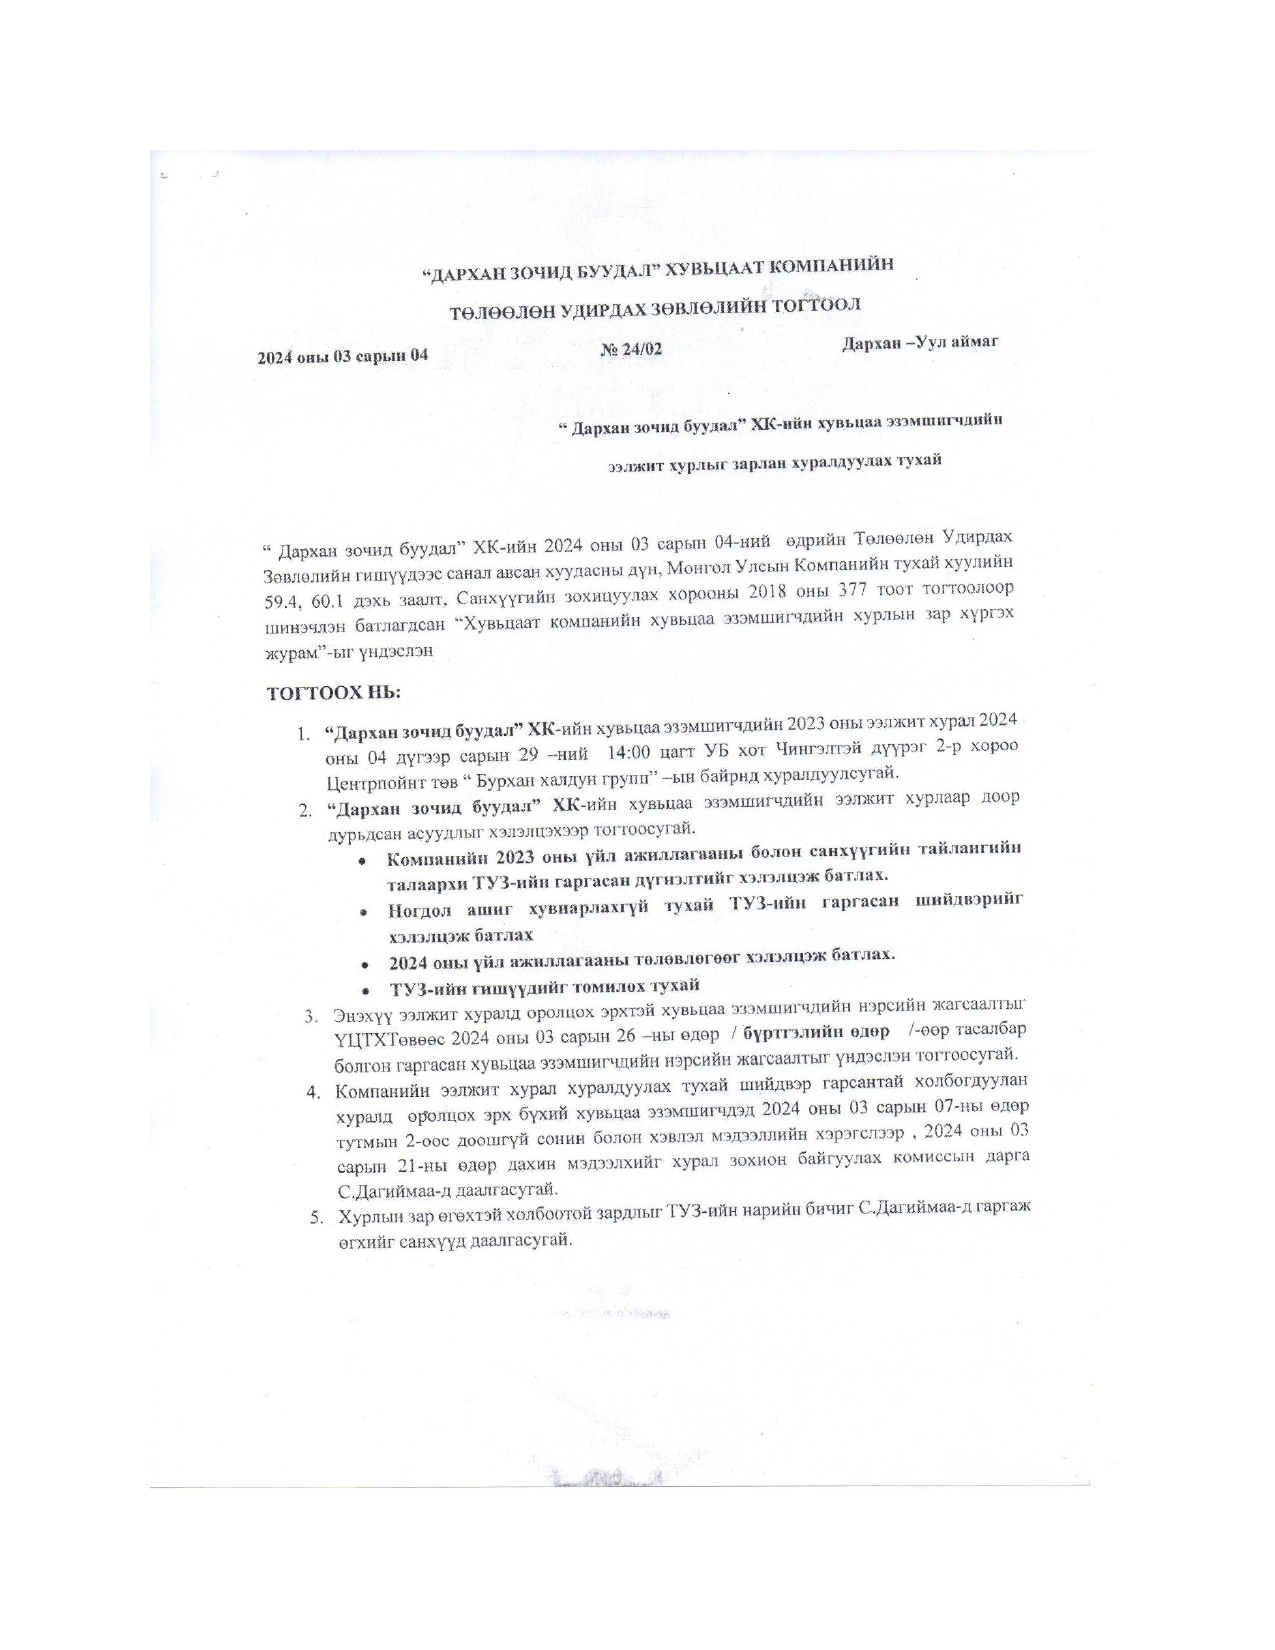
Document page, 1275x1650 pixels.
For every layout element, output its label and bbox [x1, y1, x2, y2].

picture [150, 150, 1125, 1492]
